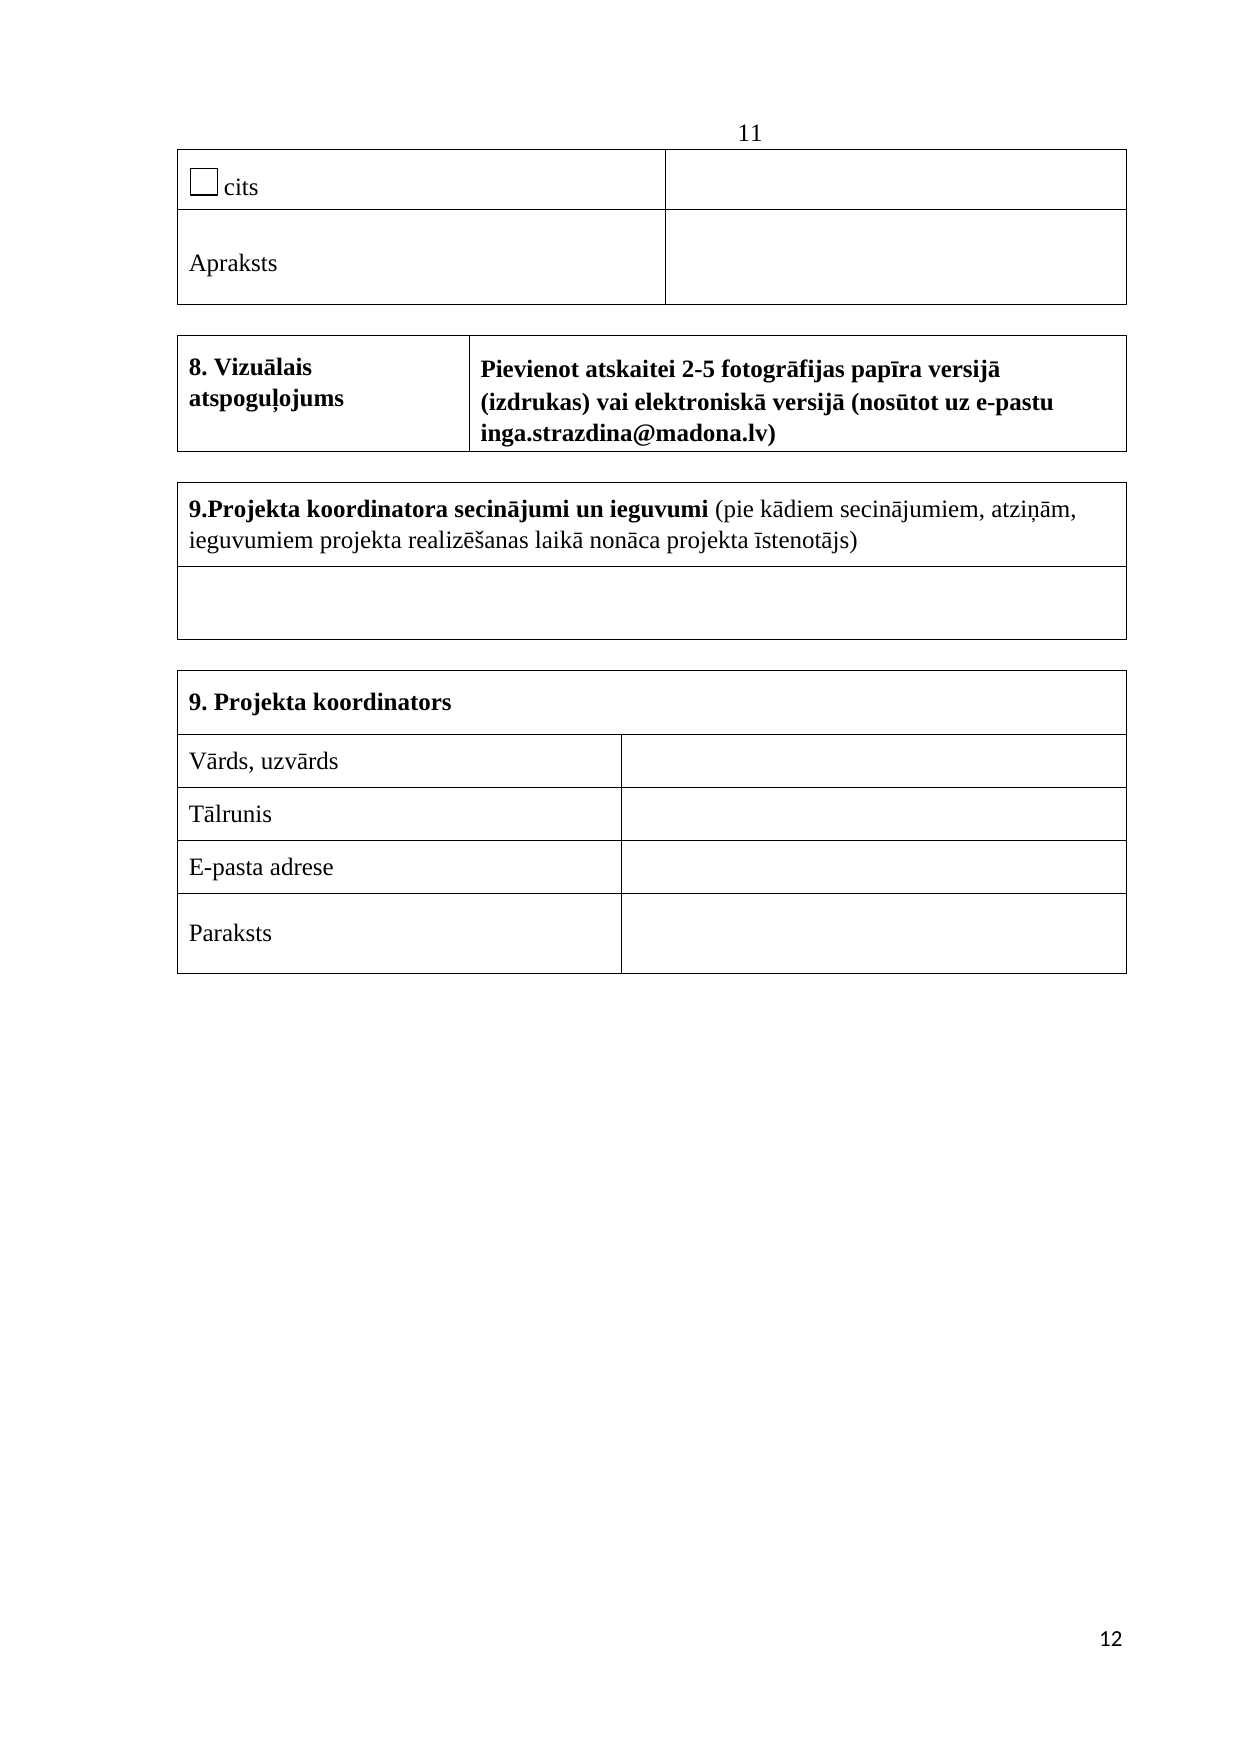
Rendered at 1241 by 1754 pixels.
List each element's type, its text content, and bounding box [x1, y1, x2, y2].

table_cell Vārds, uzvārds [178, 735, 621, 787]
table_cell Tālrunis [178, 788, 621, 840]
text 11 [177, 118, 1122, 147]
table_header 9.Projekta koordinatora secinājumi un ieguvumi (pie kādiem secinājumiem, atziņām, ieguvumiem projekta realizēšanas laikā nonāca projekta īstenotājs) [178, 483, 1126, 566]
table_header 8. Vizuālais atspoguļojums [178, 336, 469, 451]
table_cell [666, 210, 1126, 304]
table_header [666, 150, 1126, 208]
table_cell [178, 567, 1126, 638]
table_cell Paraksts [178, 894, 621, 973]
table_cell [622, 735, 1126, 787]
table_cell E-pasta adrese [178, 841, 621, 893]
table_header cits [178, 150, 665, 208]
table_header 9. Projekta koordinators [178, 671, 1126, 734]
table_cell [622, 841, 1126, 893]
table_cell Apraksts [178, 210, 665, 304]
table_cell [622, 788, 1126, 840]
table_cell [622, 894, 1126, 973]
table_header Pievienot atskaitei 2-5 fotogrāfijas papīra versijā (izdrukas) vai elektroniskā versijā (nosūtot uz e-pastu inga.strazdina@madona.lv) [470, 336, 1126, 451]
